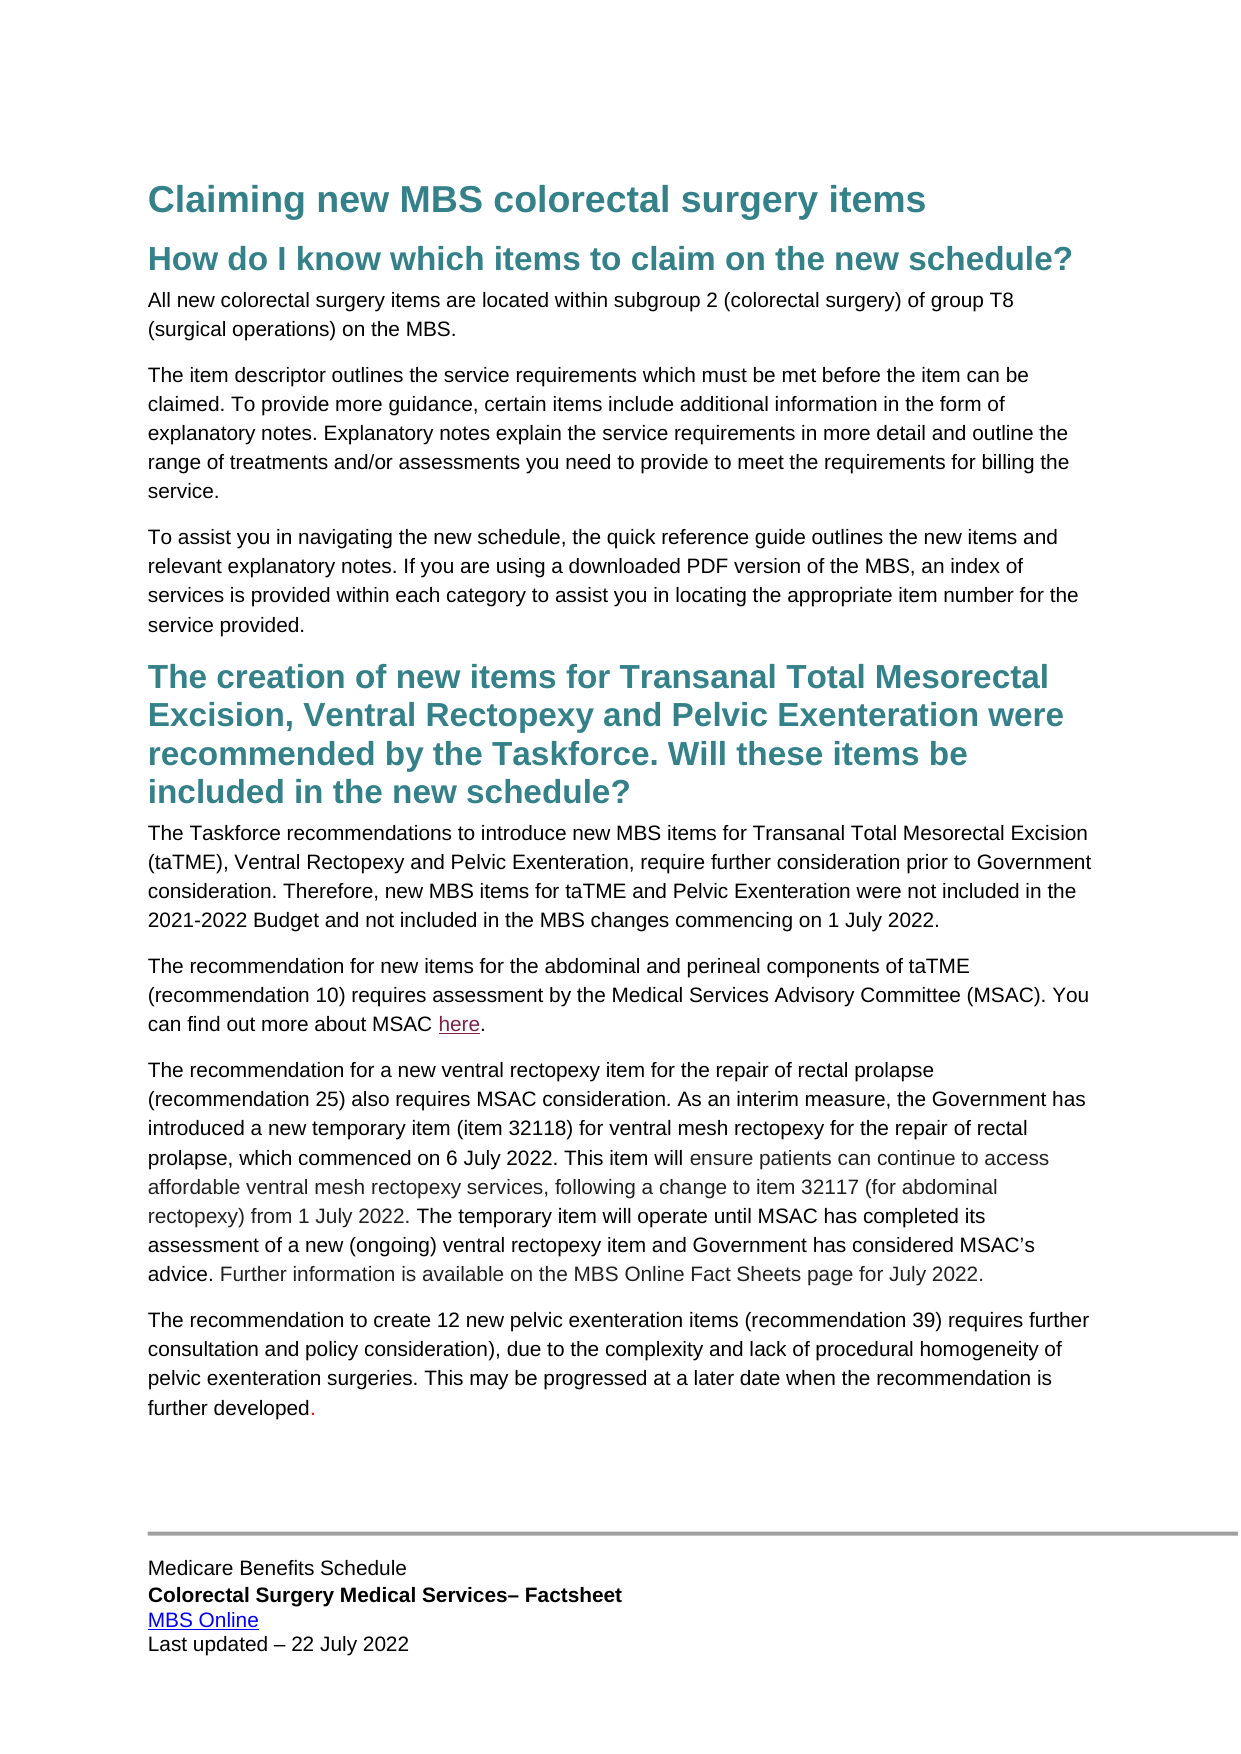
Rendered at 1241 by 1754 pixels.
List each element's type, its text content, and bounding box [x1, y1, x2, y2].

text The recommendation for a new ventral rectopexy item for the repair of rectal prolapse (recommendation 25) also requires MSAC consideration. As an interim measure, the Government has introduced a new temporary item (item 32118) for ventral mesh rectopexy for the repair of rectal prolapse, which commenced on 6 July 2022. This item will ensure patients can continue to access affordable ventral mesh rectopexy services, following a change to item 32117 (for abdominal rectopexy) from 1 July 2022. The temporary item will operate until MSAC has completed its assessment of a new (ongoing) ventral rectopexy item and Government has considered MSAC’s advice. Further information is available on the MBS Online Fact Sheets page for July 2022. [148, 1054, 1092, 1287]
text All new colorectal surgery items are located within subgroup 2 (colorectal surgery) of group T8 (surgical operations) on the MBS. [148, 284, 1092, 342]
text The item descriptor outlines the service requirements which must be met before the item can be claimed. To provide more guidance, certain items include additional information in the form of explanatory notes. Explanatory notes explain the service requirements in more detail and outline the range of treatments and/or assessments you need to provide to meet the requirements for billing the service. [148, 359, 1092, 504]
text The Taskforce recommendations to introduce new MBS items for Transanal Total Mesorectal Excision (taTME), Ventral Rectopexy and Pelvic Exenteration, require further consideration prior to Government consideration. Therefore, new MBS items for taTME and Pelvic Exenteration were not included in the 2021-2022 Budget and not included in the MBS changes commencing on 1 July 2022. [148, 817, 1092, 933]
subtitle Claiming new MBS colorectal surgery items [148, 177, 1092, 220]
text The recommendation for new items for the abdominal and perineal components of taTME (recommendation 10) requires assessment by the Medical Services Advisory Committee (MSAC). You can find out more about MSAC here. [148, 950, 1092, 1037]
subtitle How do I know which items to claim on the new schedule? [148, 239, 1092, 277]
text The recommendation to create 12 new pelvic exenteration items (recommendation 39) requires further consultation and policy consideration), due to the complexity and lack of procedural homogeneity of pelvic exenteration surgeries. This may be progressed at a later date when the recommendation is further developed. [148, 1304, 1092, 1421]
subtitle The creation of new items for Transanal Total Mesorectal Excision, Ventral Rectopexy and Pelvic Exenteration were recommended by the Taskforce. Will these items be included in the new schedule? [148, 657, 1092, 810]
text To assist you in navigating the new schedule, the quick reference guide outlines the new items and relevant explanatory notes. If you are using a downloaded PDF version of the MBS, an index of services is provided within each category to assist you in locating the appropriate item number for the service provided. [148, 521, 1092, 638]
